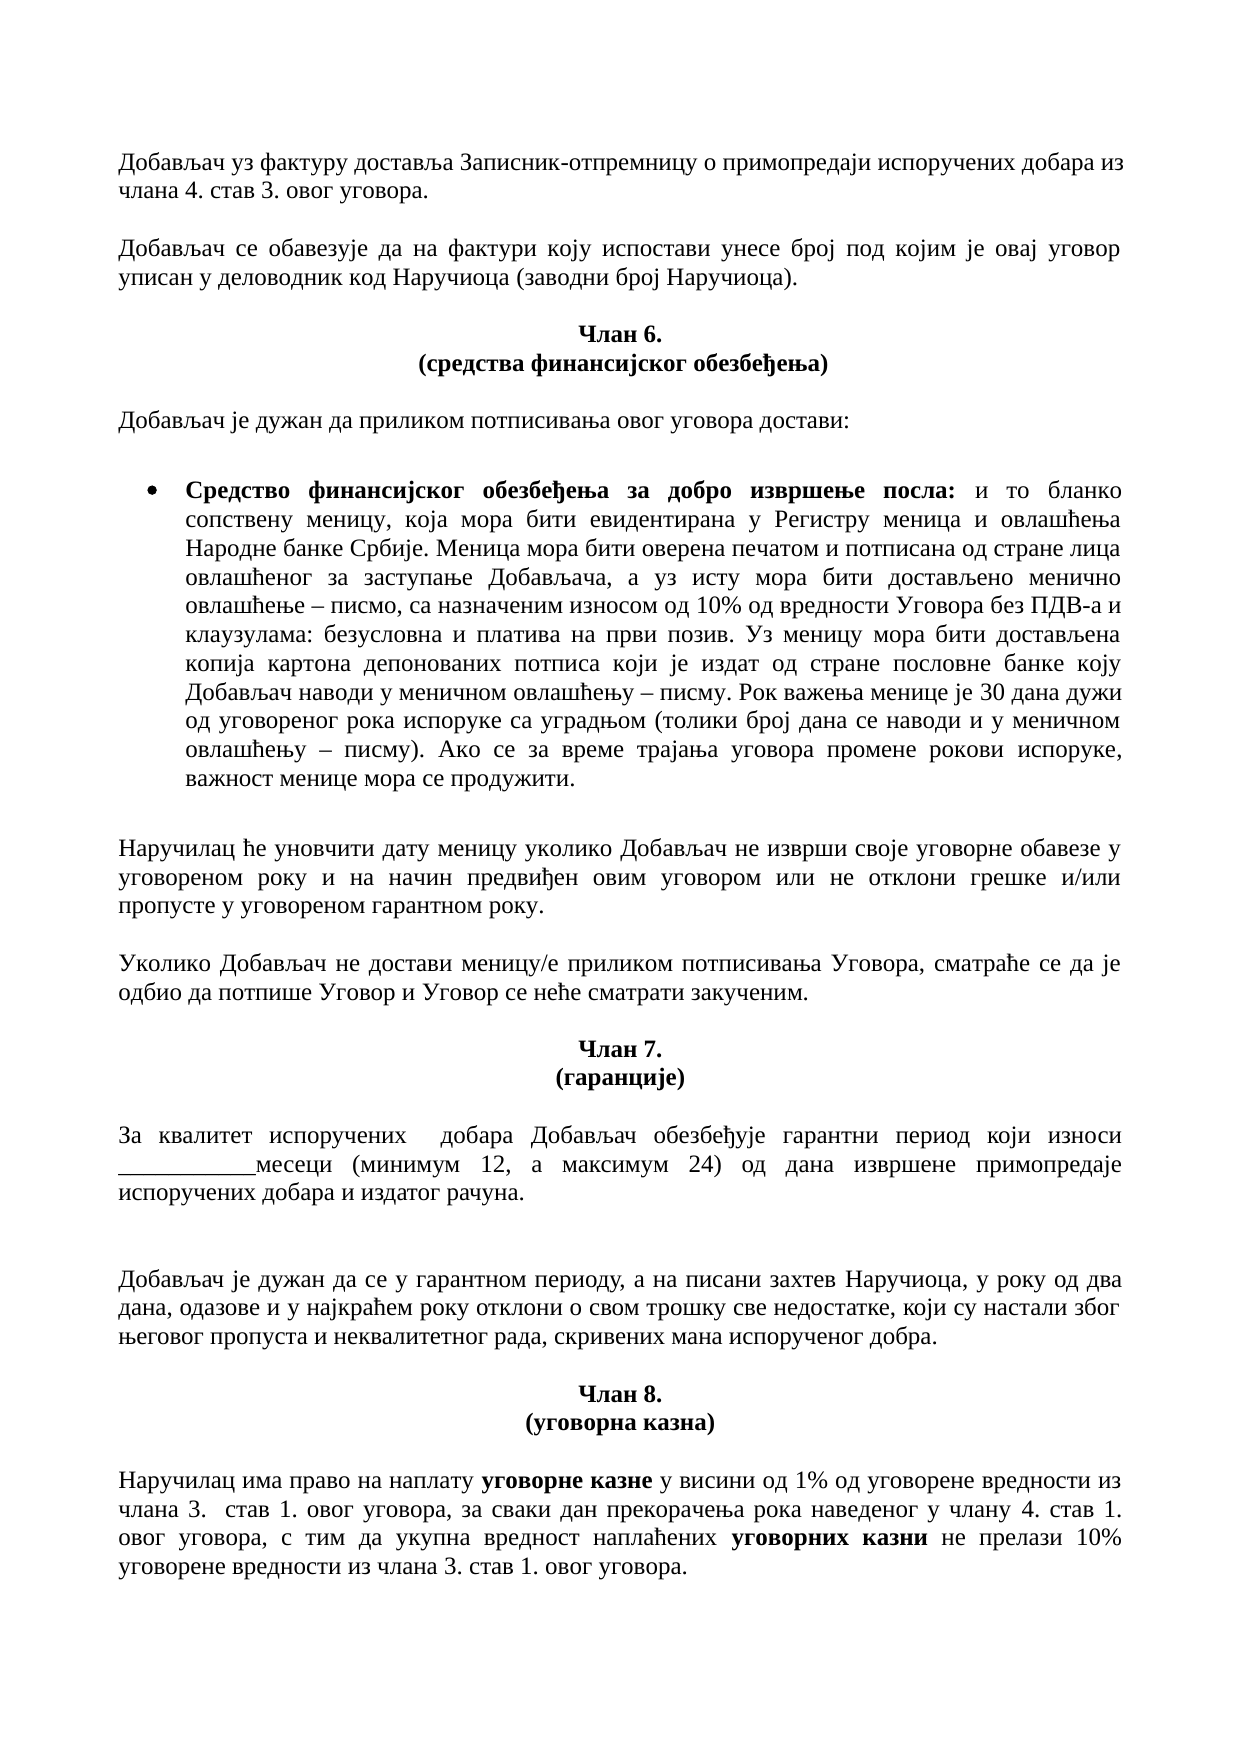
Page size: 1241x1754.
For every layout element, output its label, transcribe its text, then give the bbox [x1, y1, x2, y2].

text Члан 8. [118, 1379, 1122, 1407]
text За квалитет испоручених добара Добављач обезбеђује гарантни период који износи ___________месеци (минимум 12, а максимум 24) од дана извршене примопредаје испоручених добара и издатог рачуна. [118, 1120, 1122, 1206]
text Наручилац има право на наплату уговорне казне у висини од 1% од уговорене вредности из члана 3. став 1. овог уговора, за сваки дан прекорачења рока наведеног у члану 4. став 1. овог уговора, с тим да укупна вредност наплаћених уговорних казни не прелази 10% уговорене вредности из члана 3. став 1. овог уговора. [118, 1465, 1122, 1580]
text (гаранције) [118, 1062, 1122, 1091]
text (средства финансијског обезбеђења) [118, 348, 1122, 377]
text Наручилац ће уновчити дату меницу уколико Добављач не изврши своје уговорне обавезе у уговореном року и на начин предвиђен овим уговором или не отклони грешке и/или пропусте у уговореном гарантном року. [118, 833, 1122, 919]
text Члан 6. [118, 319, 1122, 348]
text (уговорна казна) [118, 1407, 1122, 1436]
text Добављач је дужан да се у гарантном периоду, а на писани захтев Наручиоца, у року од два дана, одазове и у најкраћем року отклони о свом трошку све недостатке, који су настали због његовог пропуста и неквалитетног рада, скривених мана испорученог добра. [118, 1264, 1122, 1350]
text Добављач уз фактуру доставља Записник-отпремницу о примопредаји испоручених добара из члана 4. став 3. овог уговора. [118, 147, 1124, 204]
text Члан 7. [118, 1034, 1122, 1062]
text Добављач је дужан да приликом потписивања овог уговора достави: [118, 406, 1122, 434]
text Уколико Добављач не достави меницу/е приликом потписивања Уговора, сматраће се да је одбио да потпише Уговор и Уговор се неће сматрати закученим. [118, 948, 1122, 1006]
text Добављач се обавезује да на фактури коју испостави унесе број под којим је овај уговор уписан у деловодник код Наручиоца (заводни број Наручиоца). [118, 233, 1122, 291]
list Средство финансијског обезбеђења за добро извршење посла: и то бланко сопствену меницу, која мора бити евидентирана у Регистру меница и овлашћења Народне банке Србије. Меница мора бити оверена печатом и потписана од стране лица овлашћеног за заступање Добављача, а уз исту мора бити достављено менично овлашћење – писмо, са назначеним износом од 10% од вредности Уговора без ПДВ-а и клаузулама: безусловна и платива на први позив. Уз меницу мора бити достављена копија картона депонованих потписа који је издат од стране пословне банке коју Добављач наводи у меничном овлашћењу – писму. Рок важења менице је 30 дана дужи од уговореног рока испоруке са уградњом (толики број дана се наводи и у меничном овлашћењу – писму). Ако се за време трајања уговора промене рокови испоруке, важност менице мора се продужити. [148, 476, 1122, 792]
